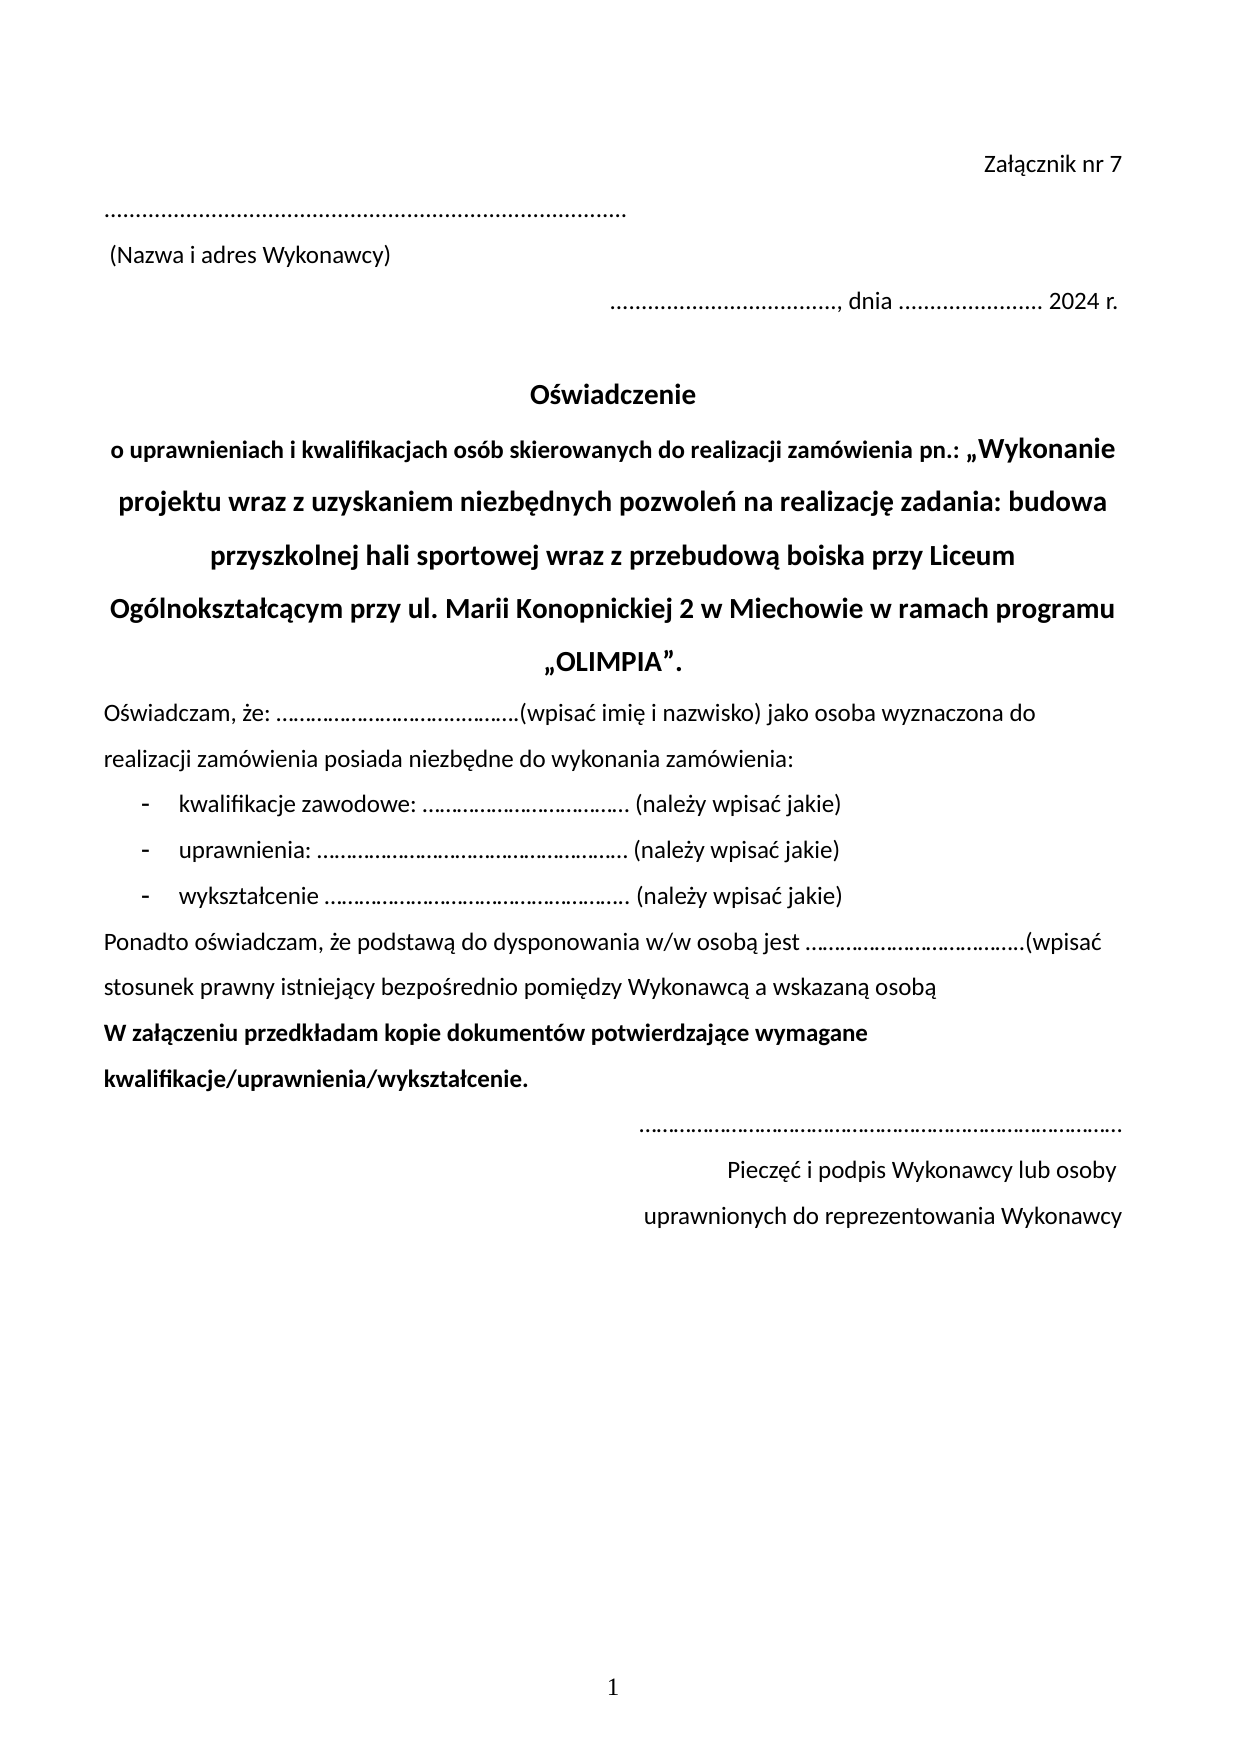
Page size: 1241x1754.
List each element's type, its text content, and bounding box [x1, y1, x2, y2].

text ................................................................................... [103, 193, 1122, 224]
text ………………………………………………………………………… [103, 1108, 1122, 1139]
list kwalifikacje zawodowe: ……………………………… (należy wpisać jakie) [141, 788, 1122, 819]
text W załączeniu przedkładam kopie dokumentów potwierdzające wymagane kwalifikacje/uprawnienia/wykształcenie. [103, 1017, 1122, 1093]
text Ponadto oświadczam, że podstawą do dysponowania w/w osobą jest ………………………………..(wpisać stosunek prawny istniejący bezpośrednio pomiędzy Wykonawcą a wskazaną osobą [103, 926, 1122, 1002]
list wykształcenie …………………………………………….. (należy wpisać jakie) [141, 880, 1122, 910]
subtitle o uprawnieniach i kwalifikacjach osób skierowanych do realizacji zamówienia pn.: „Wykonanie projektu wraz z uzyskaniem niezbędnych pozwoleń na realizację zadania: budowa przyszkolnej hali sportowej wraz z przebudową boiska przy Liceum Ogólnokształcącym przy ul. Marii Konopnickiej 2 w Miechowie w ramach programu „OLIMPIA”. [103, 430, 1122, 679]
list uprawnienia: ……………………………………………… (należy wpisać jakie) [141, 834, 1122, 865]
subtitle Oświadczenie [103, 376, 1122, 412]
text Pieczęć i podpis Wykonawcy lub osoby uprawnionych do reprezentowania Wykonawcy [103, 1154, 1122, 1231]
text ...................................., dnia ....................... 2024 r. [103, 285, 1118, 315]
text (Nazwa i adres Wykonawcy) [103, 239, 1118, 270]
text Oświadczam, że: …………………………..……….(wpisać imię i nazwisko) jako osoba wyznaczona do realizacji zamówienia posiada niezbędne do wykonania zamówienia: [103, 697, 1122, 773]
text Załącznik nr 7 [103, 148, 1122, 178]
